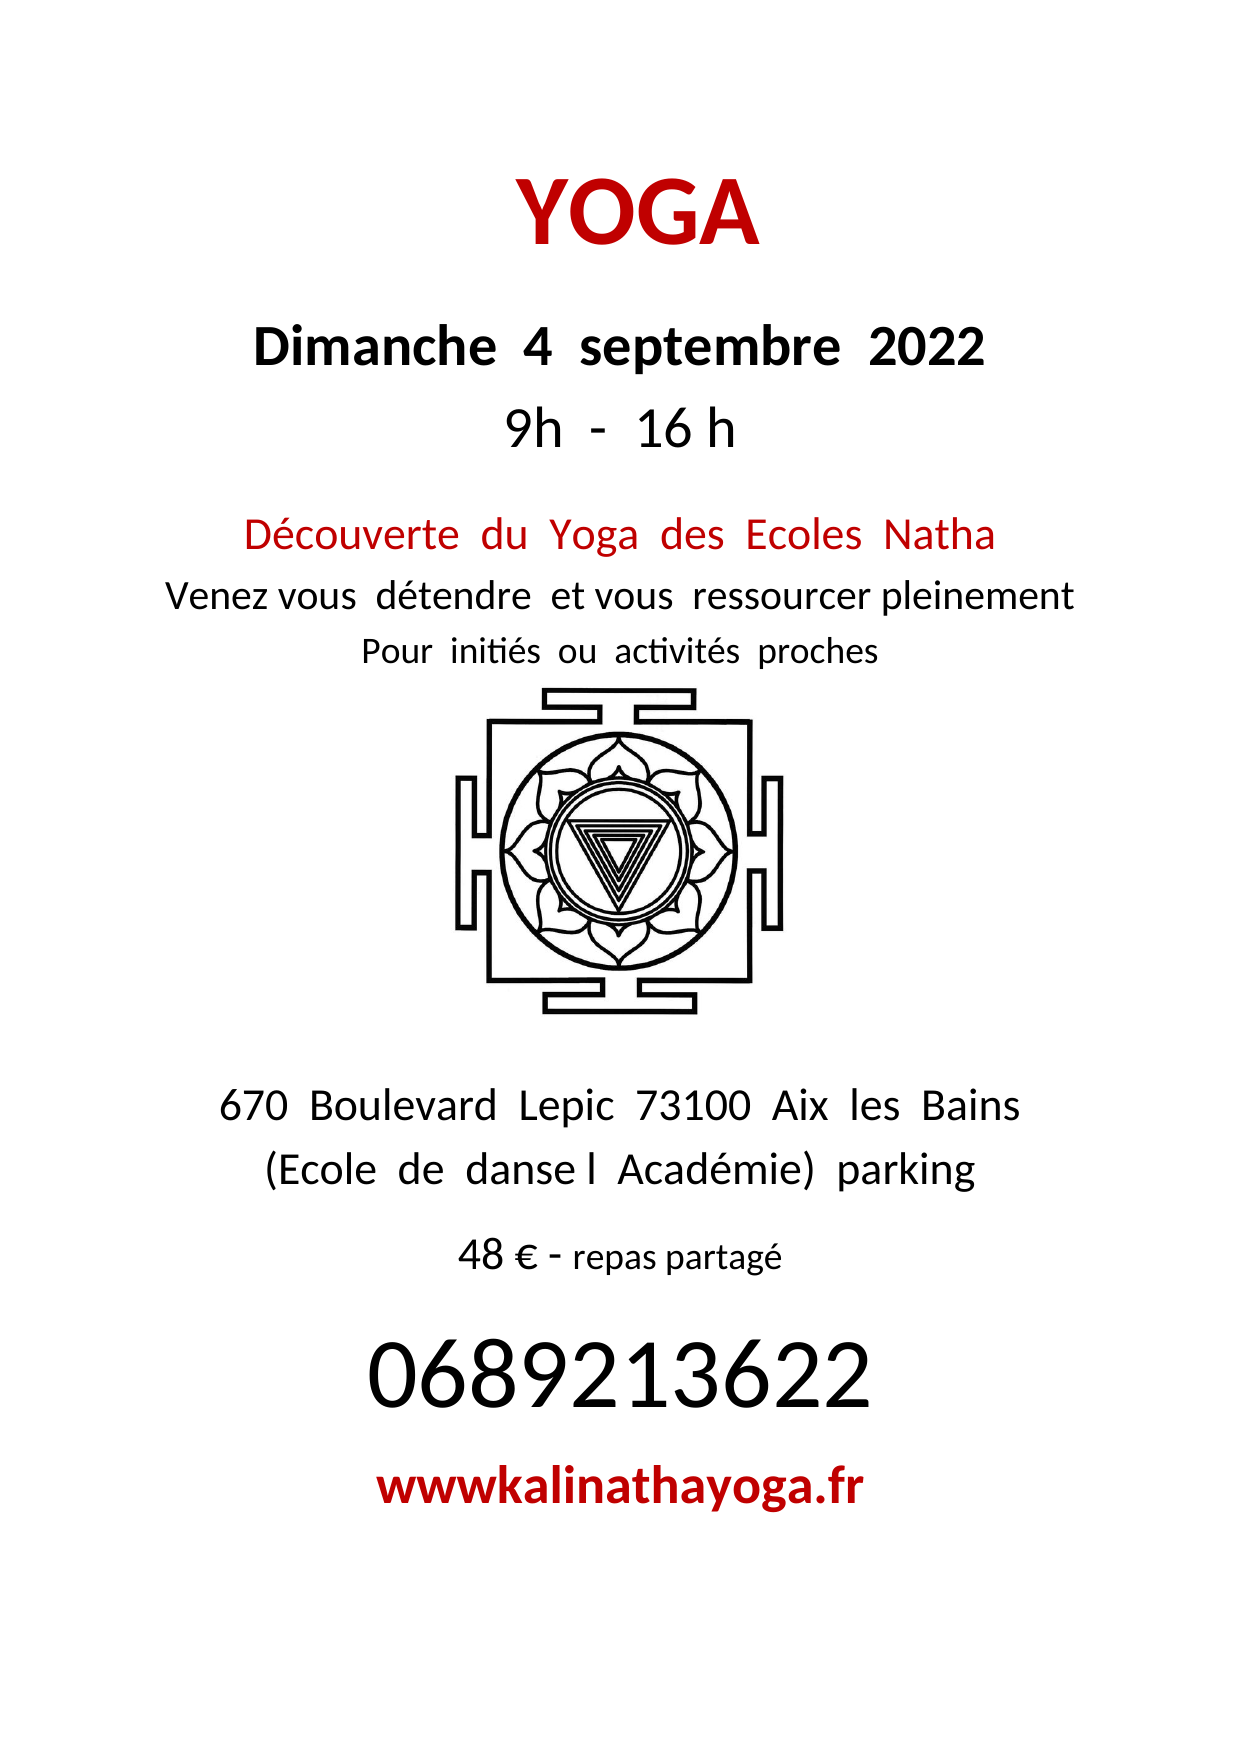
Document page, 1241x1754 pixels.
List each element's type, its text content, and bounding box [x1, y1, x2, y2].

picture [446, 680, 794, 1019]
text Venez vous détendre et vous ressourcer pleinement [148, 569, 1093, 620]
text Pour initiés ou activités proches [148, 627, 1093, 673]
text wwwkalinathayoga.fr [148, 1451, 1093, 1517]
text 9h - 16 h [148, 391, 1093, 462]
text 670 Boulevard Lepic 73100 Aix les Bains (Ecole de danse l Académie) parking [148, 1076, 1093, 1196]
text Découverte du Yoga des Ecoles Natha [148, 505, 1093, 561]
text YOGA [443, 148, 1093, 270]
text Dimanche 4 septembre 2022 [148, 309, 1093, 380]
text 48 € - repas partagé [148, 1225, 1093, 1281]
text 0689213622 [148, 1310, 1093, 1432]
